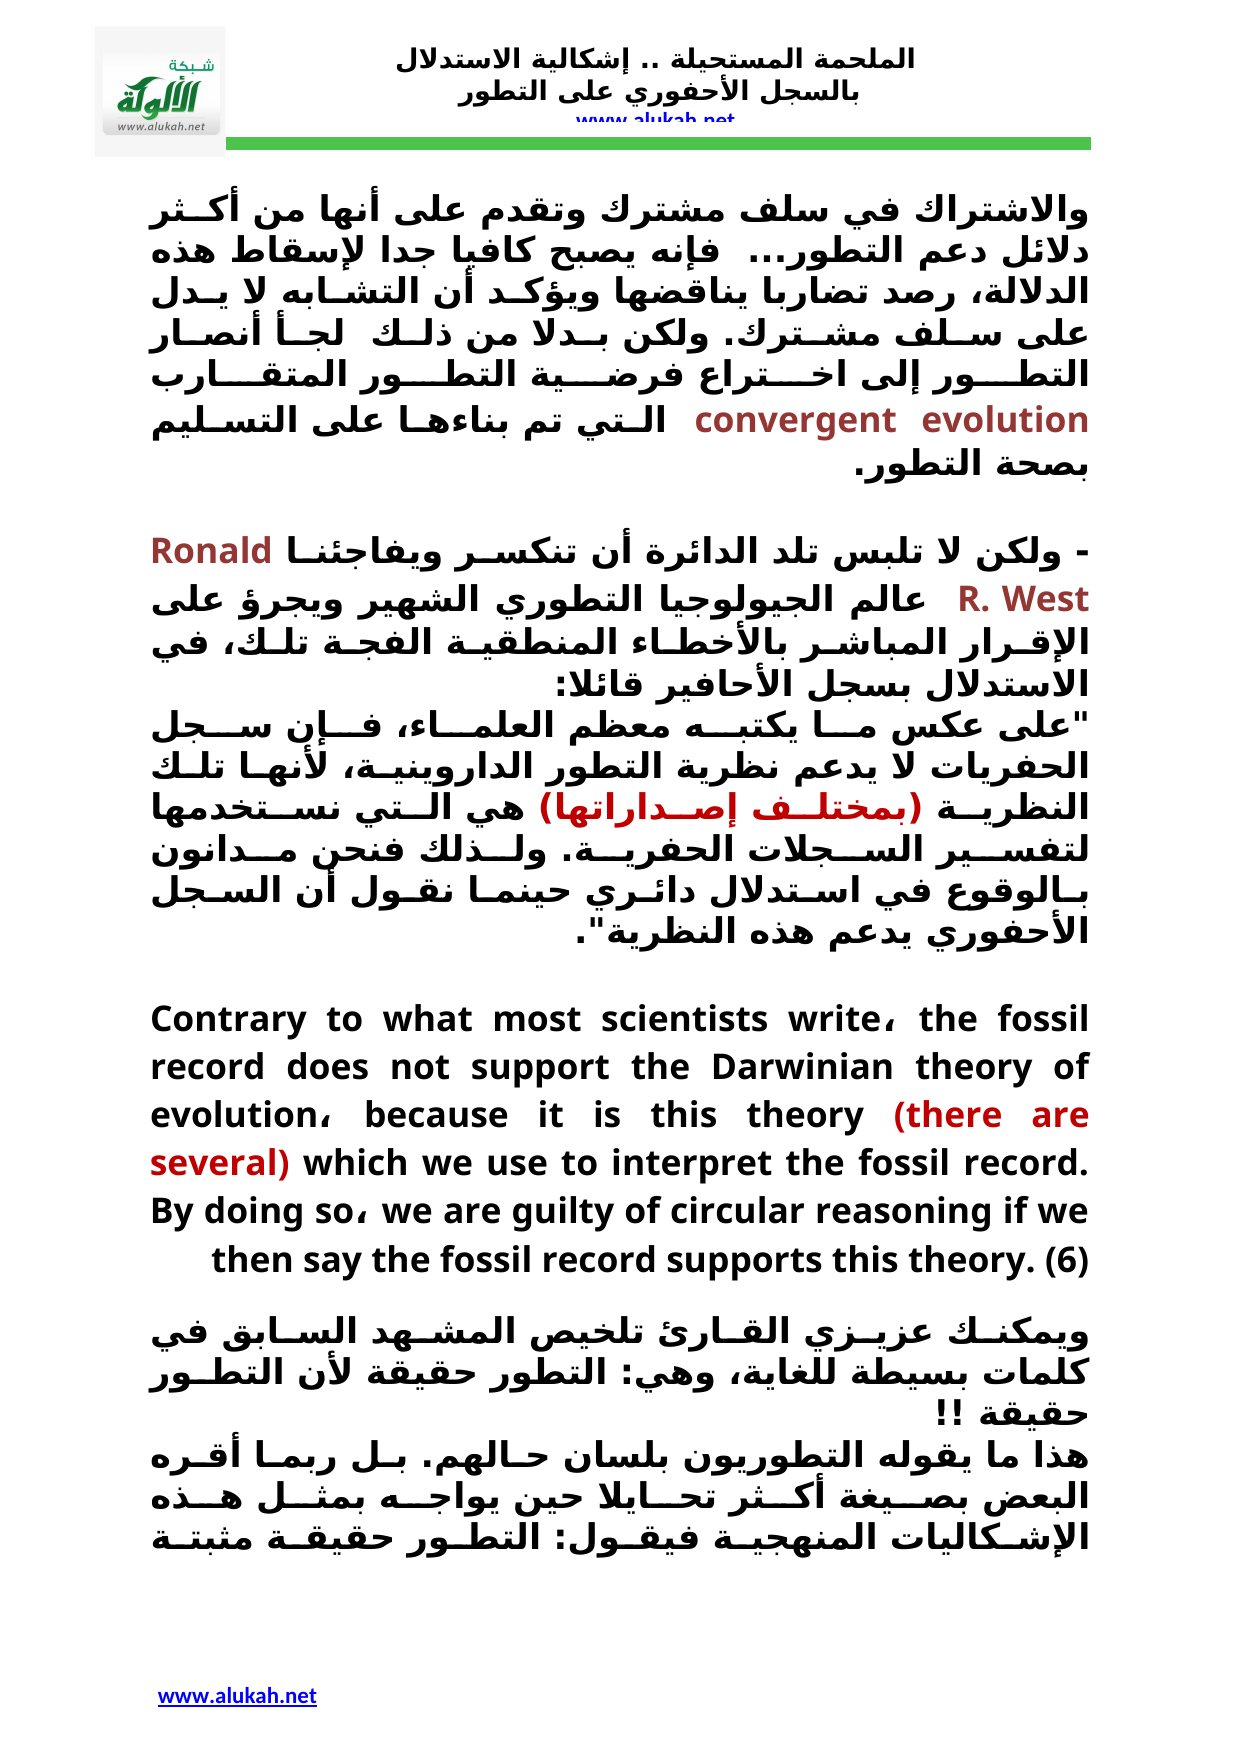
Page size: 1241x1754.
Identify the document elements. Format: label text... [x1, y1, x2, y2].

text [150, 1434, 1090, 1558]
text Contrary to what most scientists write، the fossil record does not support the Darwinian theory of evolution، because it is this theory (there are several) which we use to interpret the fossil record. By doing so، we are guilty of circular reasoning if we then say the fossil record supports this theory. (6) [150, 952, 1090, 1310]
text ويمكنك عزيزي القارئ تلخيص المشهد السابق في كلمات بسيطة للغاية، وهي: التطور حقيقة لأن التطور حقيقة !! [150, 1310, 1090, 1434]
text "على عكس ما يكتبه معظم العلماء، فإن سجل الحفريات لا يدعم نظرية التطور الداروينية، لأنها تلك النظرية (بمختلف إصداراتها) هي التي نستخدمها لتفسير السجلات الحفرية. ولذلك فنحن مدانون بالوقوع في استدلال دائري حينما نقول أن السجل الأحفوري يدعم هذه النظرية". [150, 704, 1090, 952]
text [150, 188, 1090, 704]
